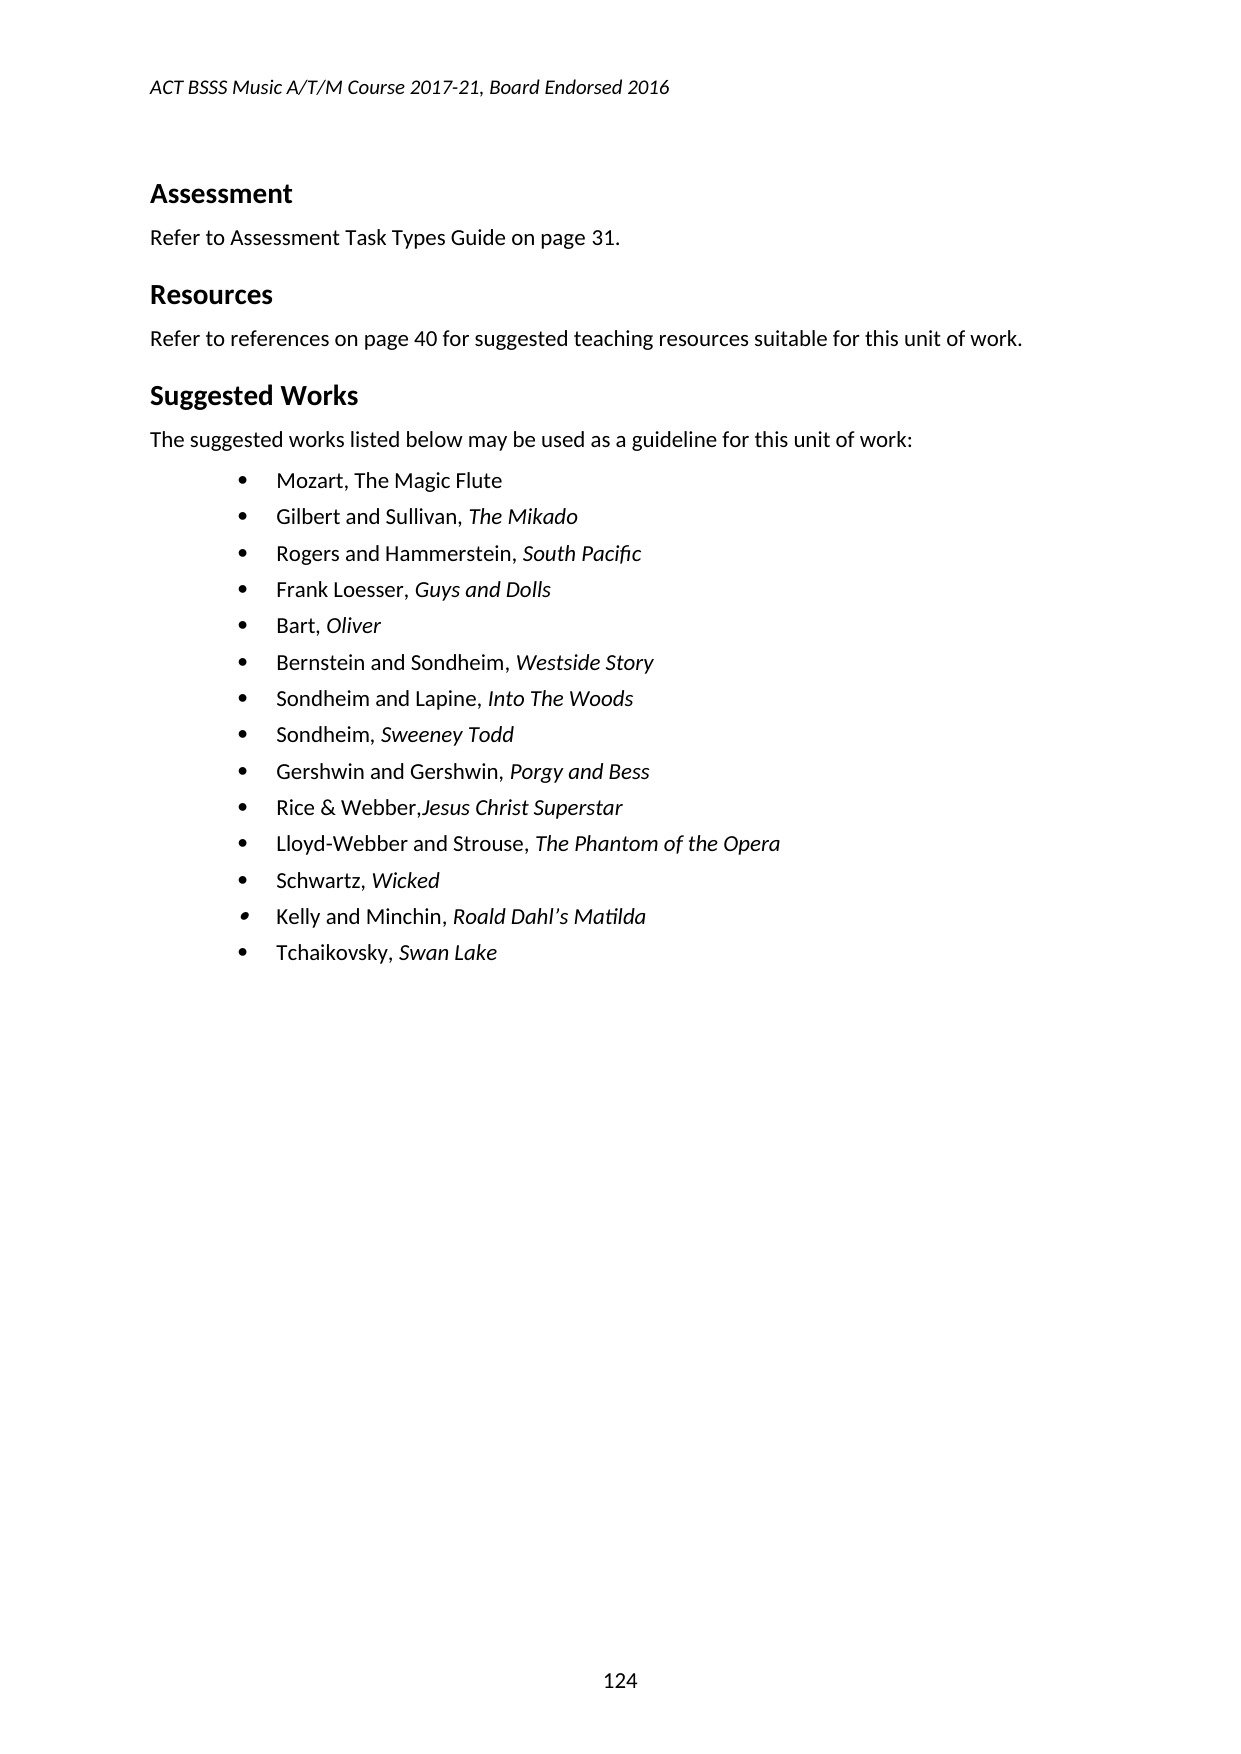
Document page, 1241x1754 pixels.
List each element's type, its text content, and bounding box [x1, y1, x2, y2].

list Sondheim and Lapine, Into The Woods [239, 684, 1090, 712]
subtitle Assessment [150, 175, 1090, 211]
list Kelly and Minchin, Roald Dahl’s Matilda [239, 902, 1090, 930]
text Refer to references on page 40 for suggested teaching resources suitable for this unit of work. [150, 324, 1090, 352]
list Rogers and Hammerstein, South Pacific [239, 539, 1090, 567]
list Tchaikovsky, Swan Lake [239, 938, 1090, 967]
list Bernstein and Sondheim, Westside Story [239, 648, 1090, 676]
list Mozart, The Magic Flute [239, 466, 1090, 494]
list Frank Loesser, Guys and Dolls [239, 575, 1090, 603]
list Gilbert and Sullivan, The Mikado [239, 502, 1090, 530]
subtitle Resources [150, 276, 1090, 312]
list Gershwin and Gershwin, Porgy and Bess [239, 757, 1090, 785]
text Refer to Assessment Task Types Guide on page 31. [150, 223, 1090, 251]
text The suggested works listed below may be used as a guideline for this unit of work: [150, 425, 1090, 453]
list Rice & Webber,Jesus Christ Superstar [239, 793, 1090, 821]
list Bart, Oliver [239, 611, 1090, 639]
list Sondheim, Sweeney Todd [239, 720, 1090, 748]
subtitle Suggested Works [150, 377, 1090, 413]
list Lloyd-Webber and Strouse, The Phantom of the Opera [239, 829, 1090, 857]
list Schwartz, Wicked [239, 866, 1090, 894]
